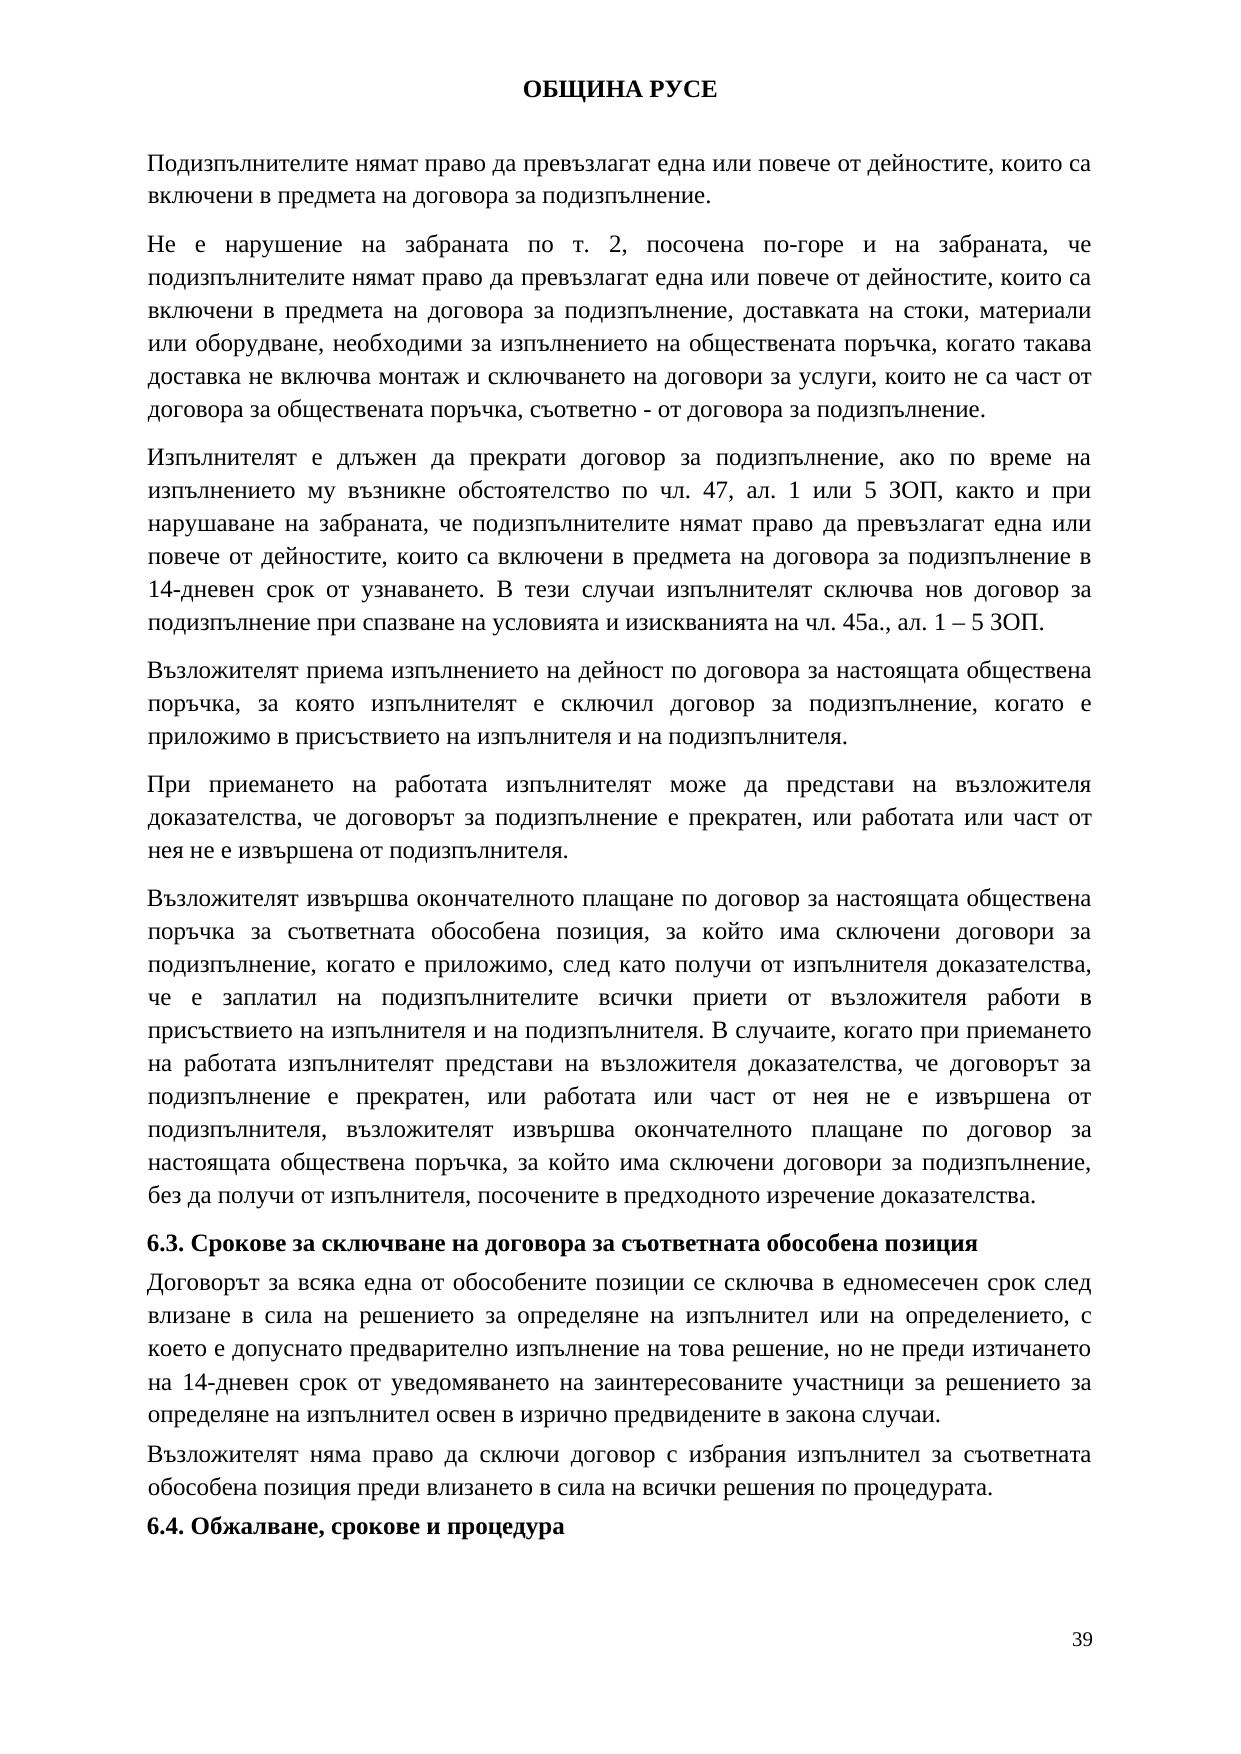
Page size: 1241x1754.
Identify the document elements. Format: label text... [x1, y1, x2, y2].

text 6.3. Срокове за сключване на договора за съответната обособена позиция [147, 1228, 1093, 1257]
text Изпълнителят е длъжен да прекрати договор за подизпълнение, ако по време на изпълнението му възникне обстоятелство по чл. 47, ал. 1 или 5 ЗОП, както и при нарушаване на забраната, че подизпълнителите нямат право да превъзлагат една или повече от дейностите, които са включени в предмета на договора за подизпълнение в 14-дневен срок от узнаването. В тези случаи изпълнителят сключва нов договор за подизпълнение при спазване на условията и изискванията на чл. 45а., ал. 1 – 5 ЗОП. [147, 442, 1093, 636]
text Възложителят приема изпълнението на дейност по договора за настоящата обществена поръчка, за която изпълнителят е сключил договор за подизпълнение, когато е приложимо в присъствието на изпълнителя и на подизпълнителя. [147, 655, 1093, 750]
text Възложителят няма право да сключи договор с избрания изпълнител за съответната обособена позиция преди влизането в сила на всички решения по процедурата. [147, 1439, 1093, 1501]
text 6.4. Обжалване, срокове и процедура [147, 1511, 1093, 1540]
text При приемането на работата изпълнителят може да представи на възложителя доказателства, че договорът за подизпълнение е прекратен, или работата или част от нея не е извършена от подизпълнителя. [147, 769, 1093, 864]
text Подизпълнителите нямат право да превъзлагат една или повече от дейностите, които са включени в предмета на договора за подизпълнение. [147, 148, 1093, 209]
text Не е нарушение на забраната по т. 2, посочена по-горе и на забраната, че подизпълнителите нямат право да превъзлагат една или повече от дейностите, които са включени в предмета на договора за подизпълнение, доставката на стоки, материали или оборудване, необходими за изпълнението на обществената поръчка, когато такава доставка не включва монтаж и сключването на договори за услуги, които не са част от договора за обществената поръчка, съответно - от договора за подизпълнение. [147, 229, 1093, 422]
text Договорът за всяка една от обособените позиции се сключва в едномесечен срок след влизане в сила на решението за определяне на изпълнител или на определението, с което е допуснато предварително изпълнение на това решение, но не преди изтичането на 14-дневен срок от уведомяването на заинтересованите участници за решението за определяне на изпълнител освен в изрично предвидените в закона случаи. [147, 1267, 1093, 1428]
text Възложителят извършва окончателното плащане по договор за настоящата обществена поръчка за съответната обособена позиция, за който има сключени договори за подизпълнение, когато е приложимо, след като получи от изпълнителя доказателства, че е заплатил на подизпълнителите всички приети от възложителя работи в присъствието на изпълнителя и на подизпълнителя. В случаите, когато при приемането на работата изпълнителят представи на възложителя доказателства, че договорът за подизпълнение е прекратен, или работата или част от нея не е извършена от подизпълнителя, възложителят извършва окончателното плащане по договор за настоящата обществена поръчка, за който има сключени договори за подизпълнение, без да получи от изпълнителя, посочените в предходното изречение доказателства. [147, 883, 1093, 1209]
